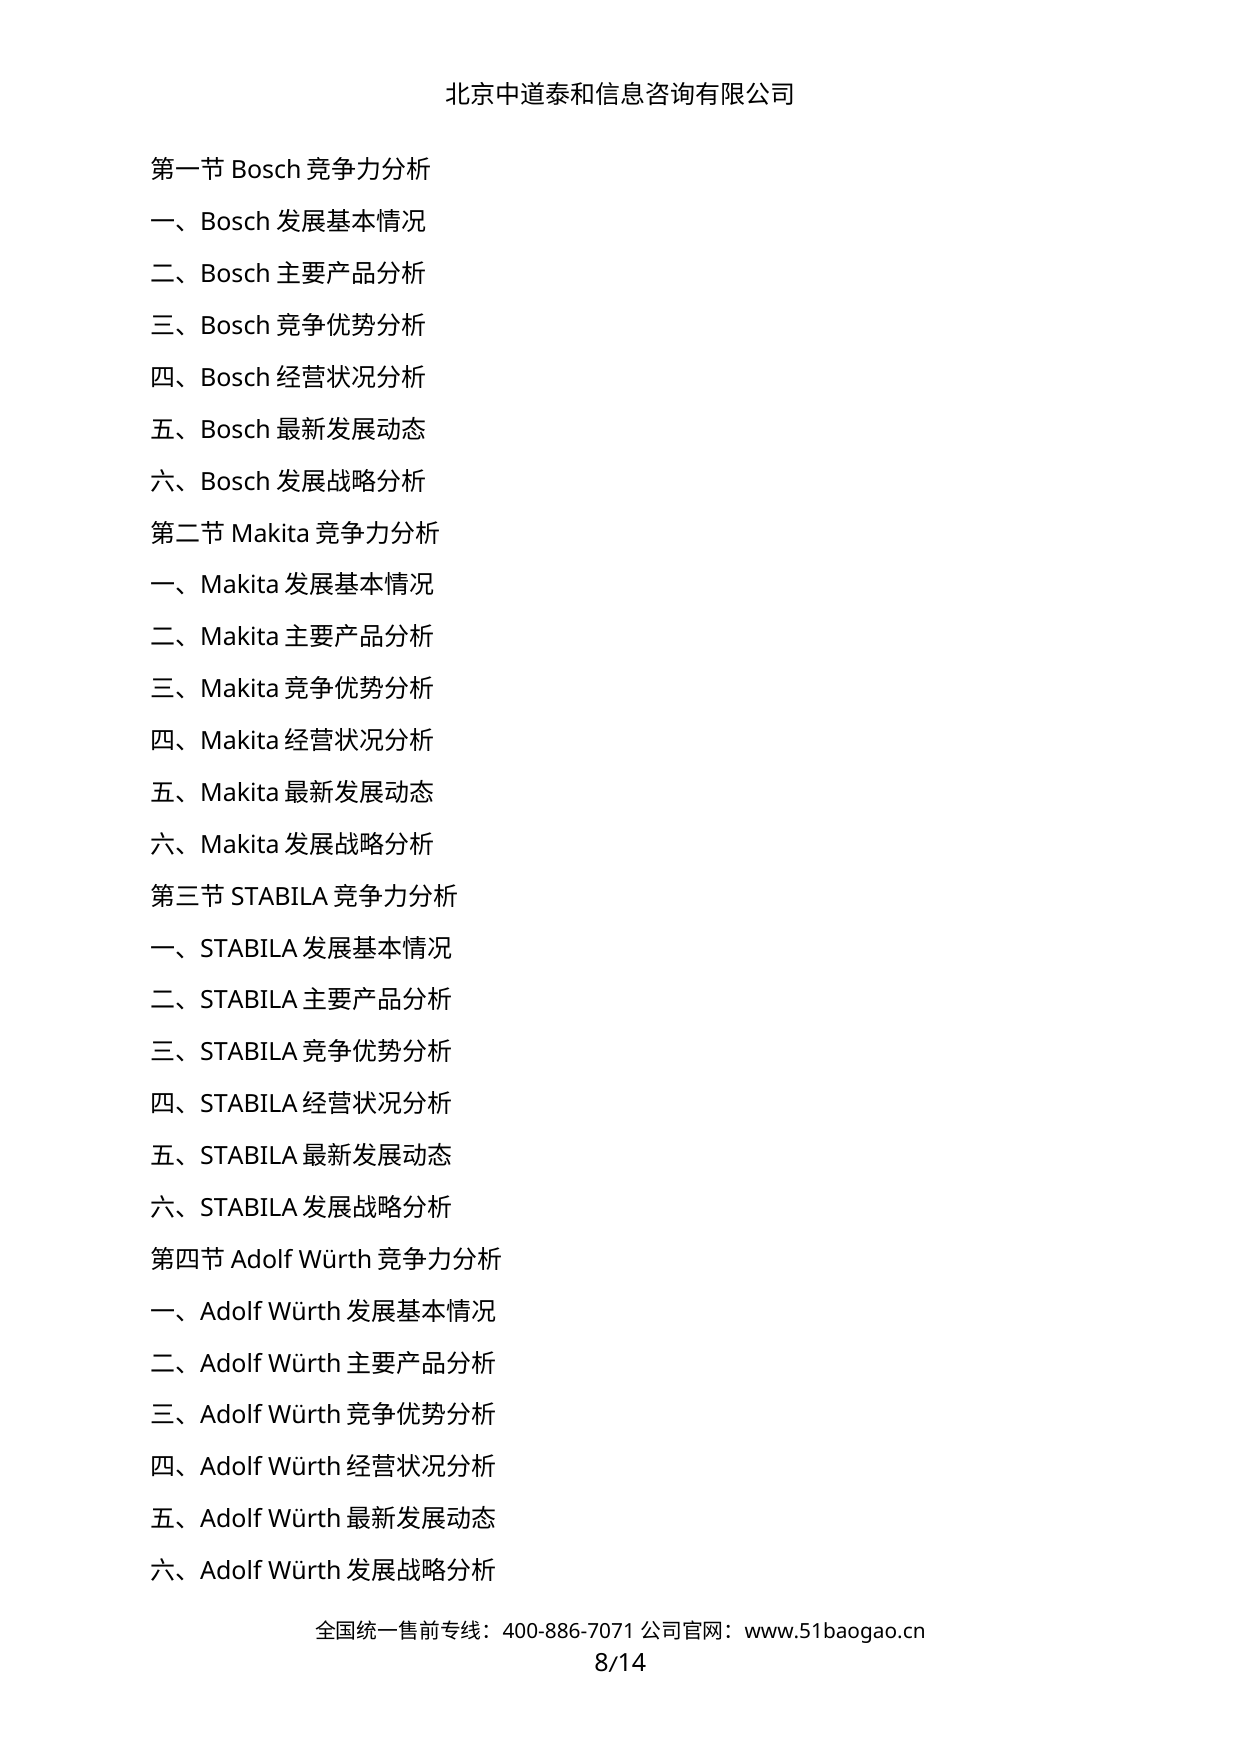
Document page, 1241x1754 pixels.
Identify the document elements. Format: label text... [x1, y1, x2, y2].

text 一、STABILA发展基本情况 [150, 928, 1090, 964]
text 第二节 Makita竞争力分析 [150, 513, 1090, 549]
text 第四节 Adolf Würth竞争力分析 [150, 1239, 1090, 1276]
text 六、Makita发展战略分析 [150, 824, 1090, 861]
text 一、Adolf Würth发展基本情况 [150, 1291, 1090, 1327]
text 六、STABILA发展战略分析 [150, 1187, 1090, 1224]
text 五、Bosch最新发展动态 [150, 409, 1090, 446]
text 四、Makita经营状况分析 [150, 721, 1090, 757]
text 四、STABILA经营状况分析 [150, 1084, 1090, 1120]
text 二、Makita主要产品分析 [150, 617, 1090, 653]
text 二、STABILA主要产品分析 [150, 980, 1090, 1016]
text 二、Bosch主要产品分析 [150, 254, 1090, 290]
text 第一节 Bosch竞争力分析 [150, 150, 1090, 186]
text 三、STABILA竞争优势分析 [150, 1032, 1090, 1068]
text 三、Bosch竞争优势分析 [150, 306, 1090, 342]
text 二、Adolf Würth主要产品分析 [150, 1343, 1090, 1379]
text 三、Adolf Würth竞争优势分析 [150, 1395, 1090, 1431]
text 五、Makita最新发展动态 [150, 772, 1090, 809]
text 一、Bosch发展基本情况 [150, 202, 1090, 238]
text 五、STABILA最新发展动态 [150, 1136, 1090, 1172]
text 四、Adolf Würth经营状况分析 [150, 1447, 1090, 1483]
text 五、Adolf Würth最新发展动态 [150, 1499, 1090, 1535]
text 一、Makita发展基本情况 [150, 565, 1090, 601]
text 六、Adolf Würth发展战略分析 [150, 1551, 1090, 1587]
text 第三节 STABILA竞争力分析 [150, 876, 1090, 912]
text 六、Bosch发展战略分析 [150, 461, 1090, 497]
text 四、Bosch经营状况分析 [150, 357, 1090, 394]
text 三、Makita竞争优势分析 [150, 669, 1090, 705]
